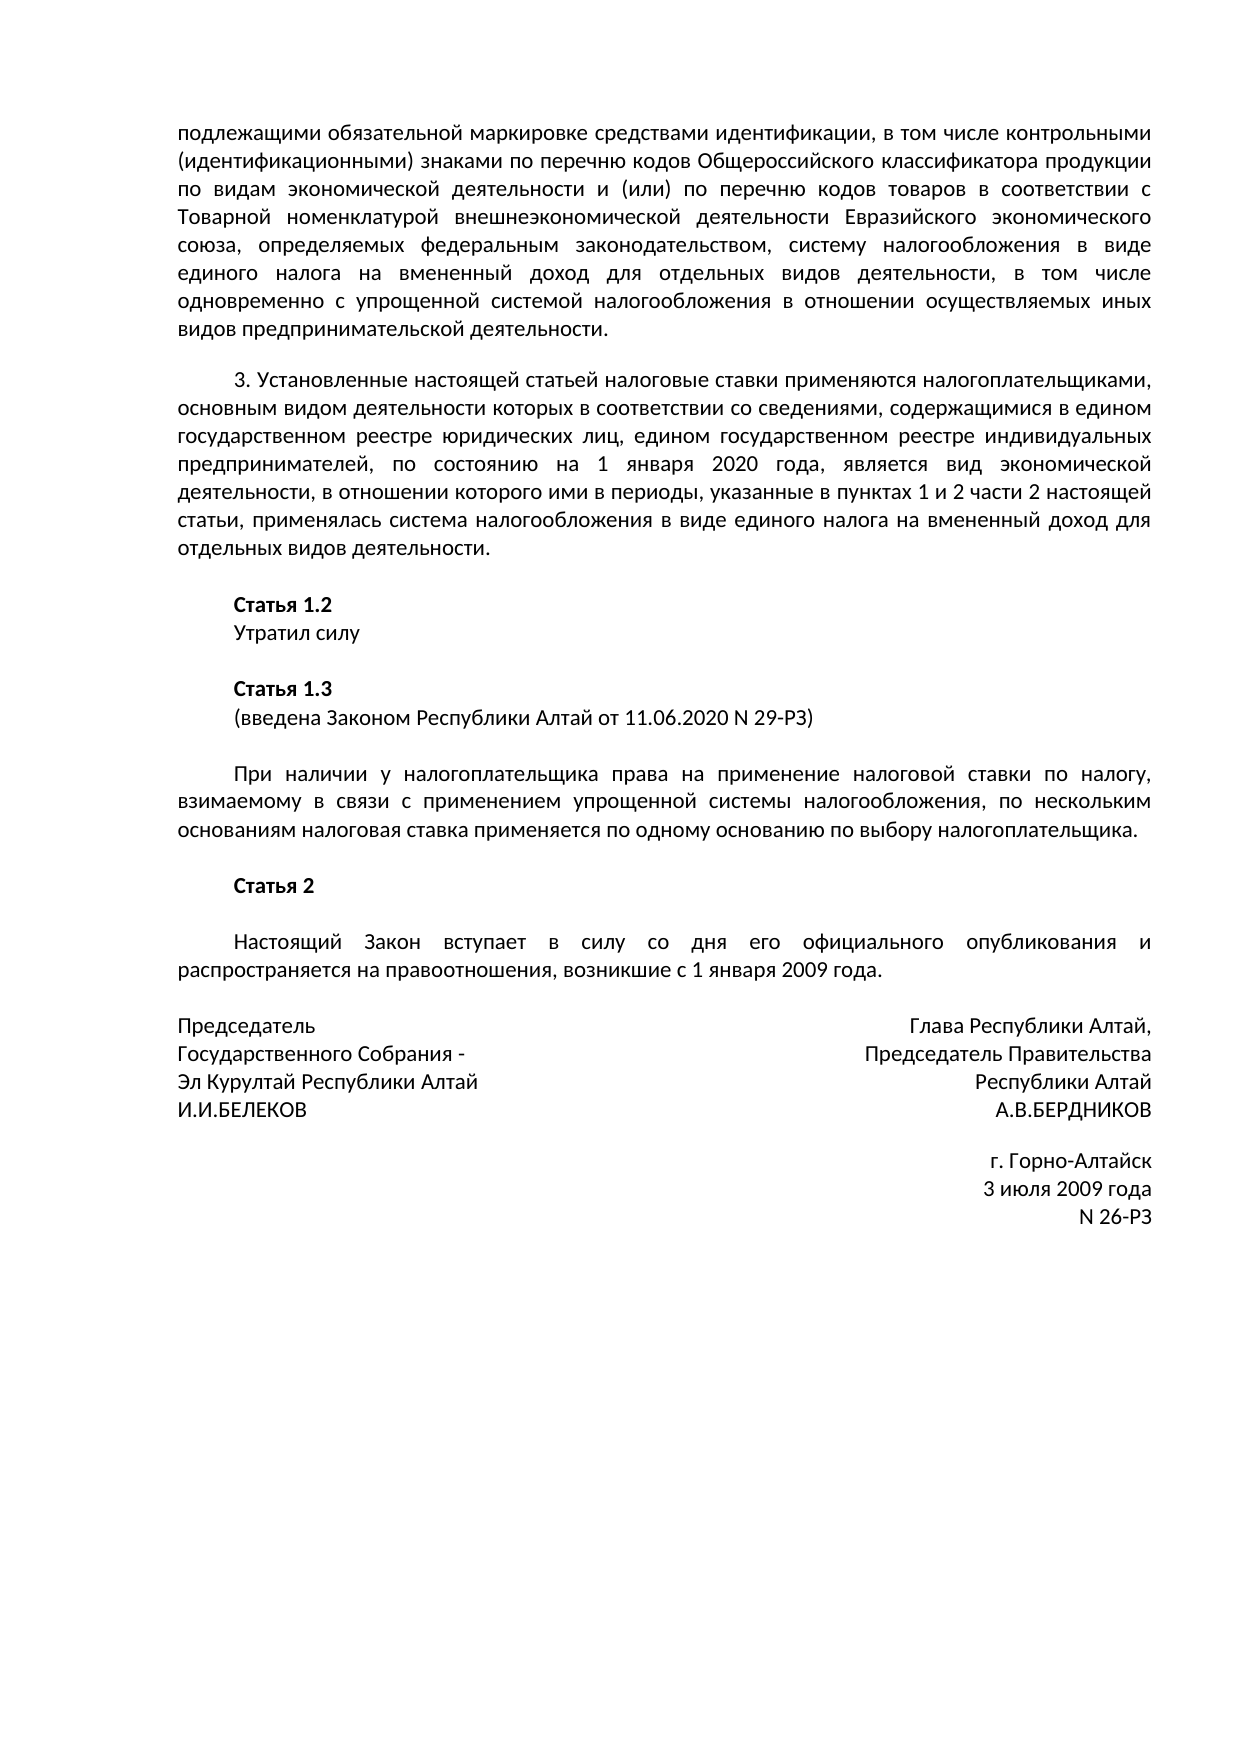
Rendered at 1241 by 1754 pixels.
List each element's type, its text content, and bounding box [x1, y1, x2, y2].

text N 26-РЗ [177, 1202, 1152, 1230]
text Настоящий Закон вступает в силу со дня его официального опубликования и распространяется на правоотношения, возникшие с 1 января 2009 года. [177, 927, 1152, 983]
text При наличии у налогоплательщика права на применение налоговой ставки по налогу, взимаемому в связи с применением упрощенной системы налогообложения, по нескольким основаниям налоговая ставка применяется по одному основанию по выбору налогоплательщика. [177, 759, 1152, 843]
text 3. Установленные настоящей статьей налоговые ставки применяются налогоплательщиками, основным видом деятельности которых в соответствии со сведениями, содержащимися в едином государственном реестре юридических лиц, едином государственном реестре индивидуальных предпринимателей, по состоянию на 1 января 2020 года, является вид экономической деятельности, в отношении которого ими в периоды, указанные в пунктах 1 и 2 части 2 настоящей статьи, применялась система налогообложения в виде единого налога на вмененный доход для отдельных видов деятельности. [177, 365, 1152, 561]
text г. Горно-Алтайск [177, 1146, 1152, 1174]
text (введена Законом Республики Алтай от 11.06.2020 N 29-РЗ) [177, 703, 1152, 731]
text 3 июля 2009 года [177, 1174, 1152, 1202]
title Статья 1.3 [177, 674, 1152, 703]
table_header Председатель Государственного Собрания - Эл Курултай Республики Алтай И.И.БЕЛЕКОВ [177, 1011, 664, 1123]
table_header Глава Республики Алтай, Председатель Правительства Республики Алтай А.В.БЕРДНИКОВ [664, 1011, 1152, 1123]
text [177, 118, 1152, 342]
title Статья 2 [177, 871, 1152, 899]
title Статья 1.2 [177, 591, 1152, 618]
text Утратил силу [177, 618, 1152, 647]
